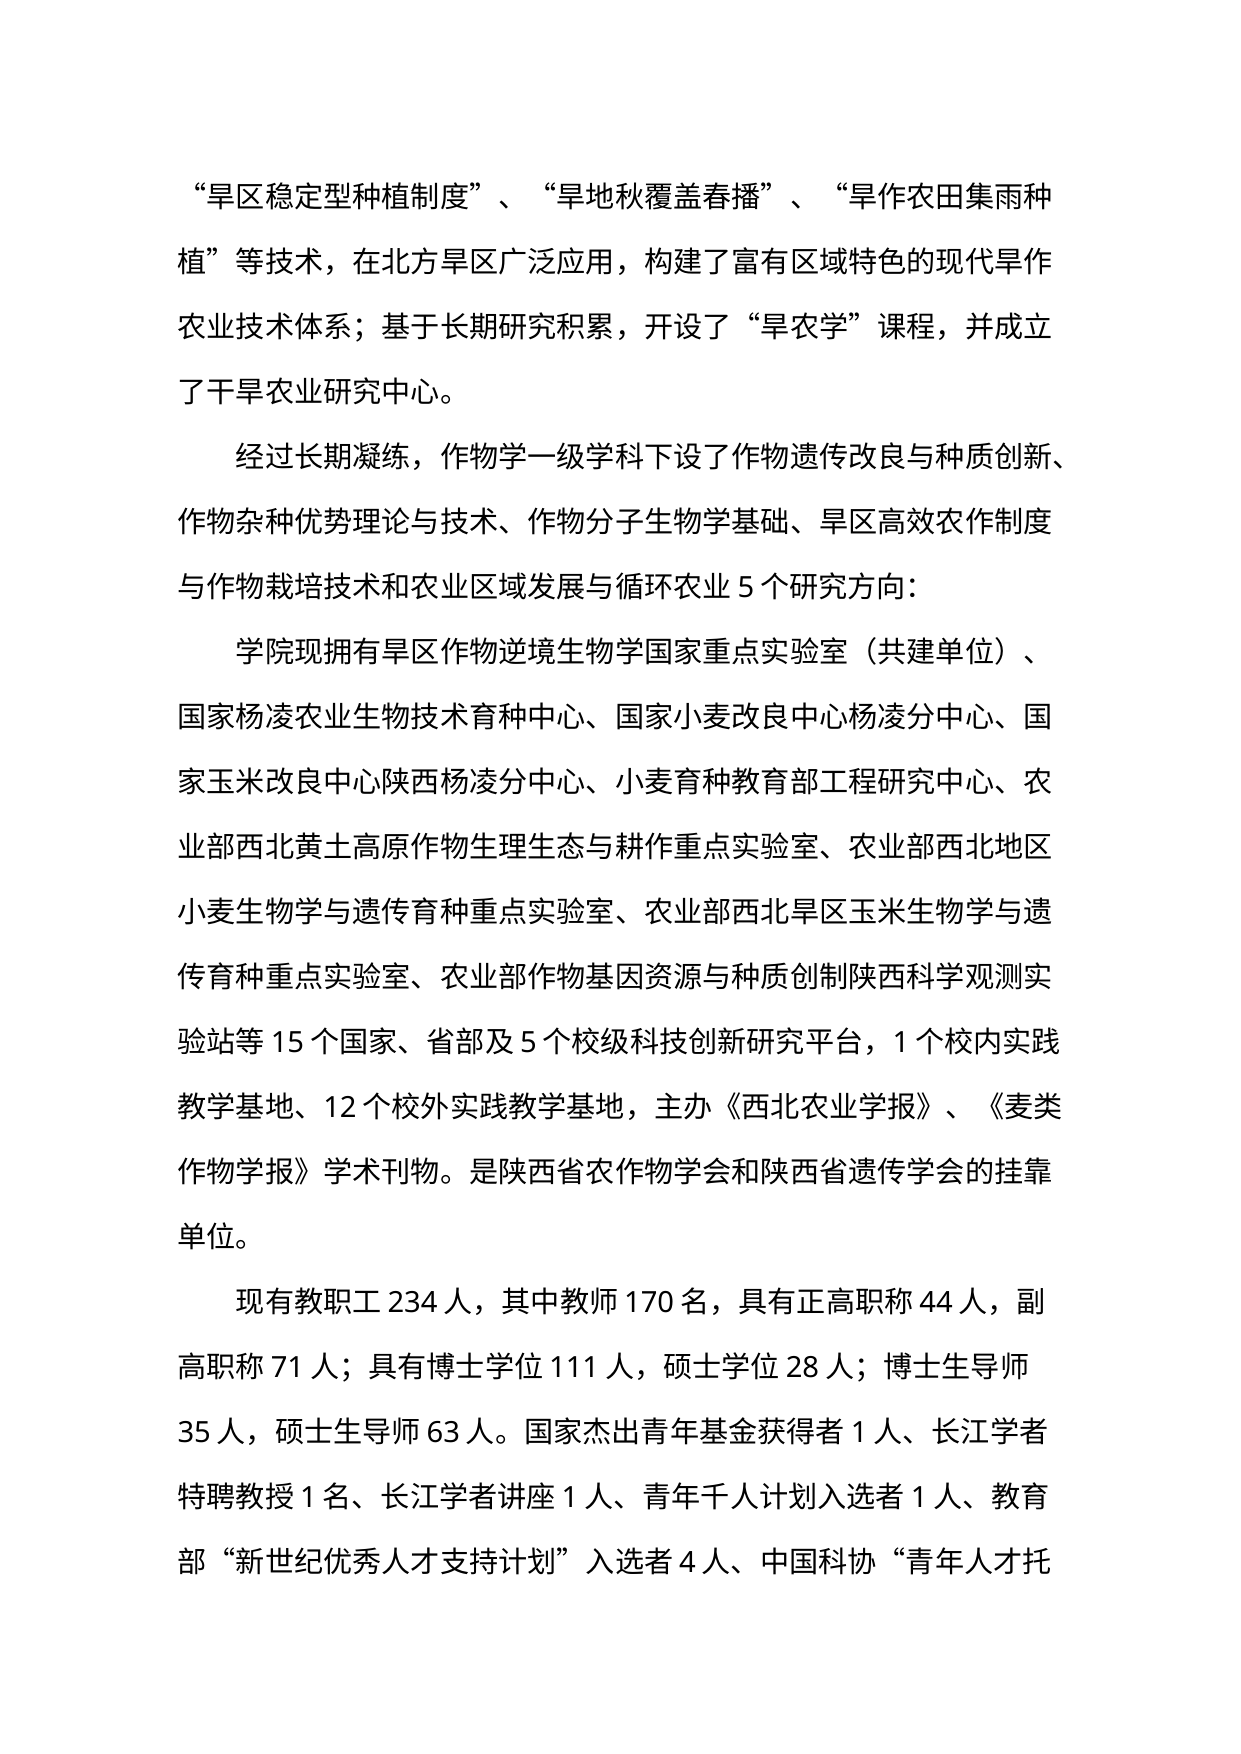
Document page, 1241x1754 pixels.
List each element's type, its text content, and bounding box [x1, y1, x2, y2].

text 经过长期凝练，作物学一级学科下设了作物遗传改良与种质创新、作物杂种优势理论与技术、作物分子生物学基础、旱区高效农作制度与作物栽培技术和农业区域发展与循环农业5个研究方向： [177, 422, 1063, 617]
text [177, 162, 1063, 422]
text 学院现拥有旱区作物逆境生物学国家重点实验室（共建单位）、国家杨凌农业生物技术育种中心、国家小麦改良中心杨凌分中心、国家玉米改良中心陕西杨凌分中心、小麦育种教育部工程研究中心、农业部西北黄土高原作物生理生态与耕作重点实验室、农业部西北地区小麦生物学与遗传育种重点实验室、农业部西北旱区玉米生物学与遗传育种重点实验室、农业部作物基因资源与种质创制陕西科学观测实验站等15个国家、省部及5个校级科技创新研究平台，1个校内实践教学基地、12个校外实践教学基地，主办《西北农业学报》、《麦类作物学报》学术刊物。是陕西省农作物学会和陕西省遗传学会的挂靠单位。 [177, 617, 1063, 1267]
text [177, 1267, 1063, 1592]
